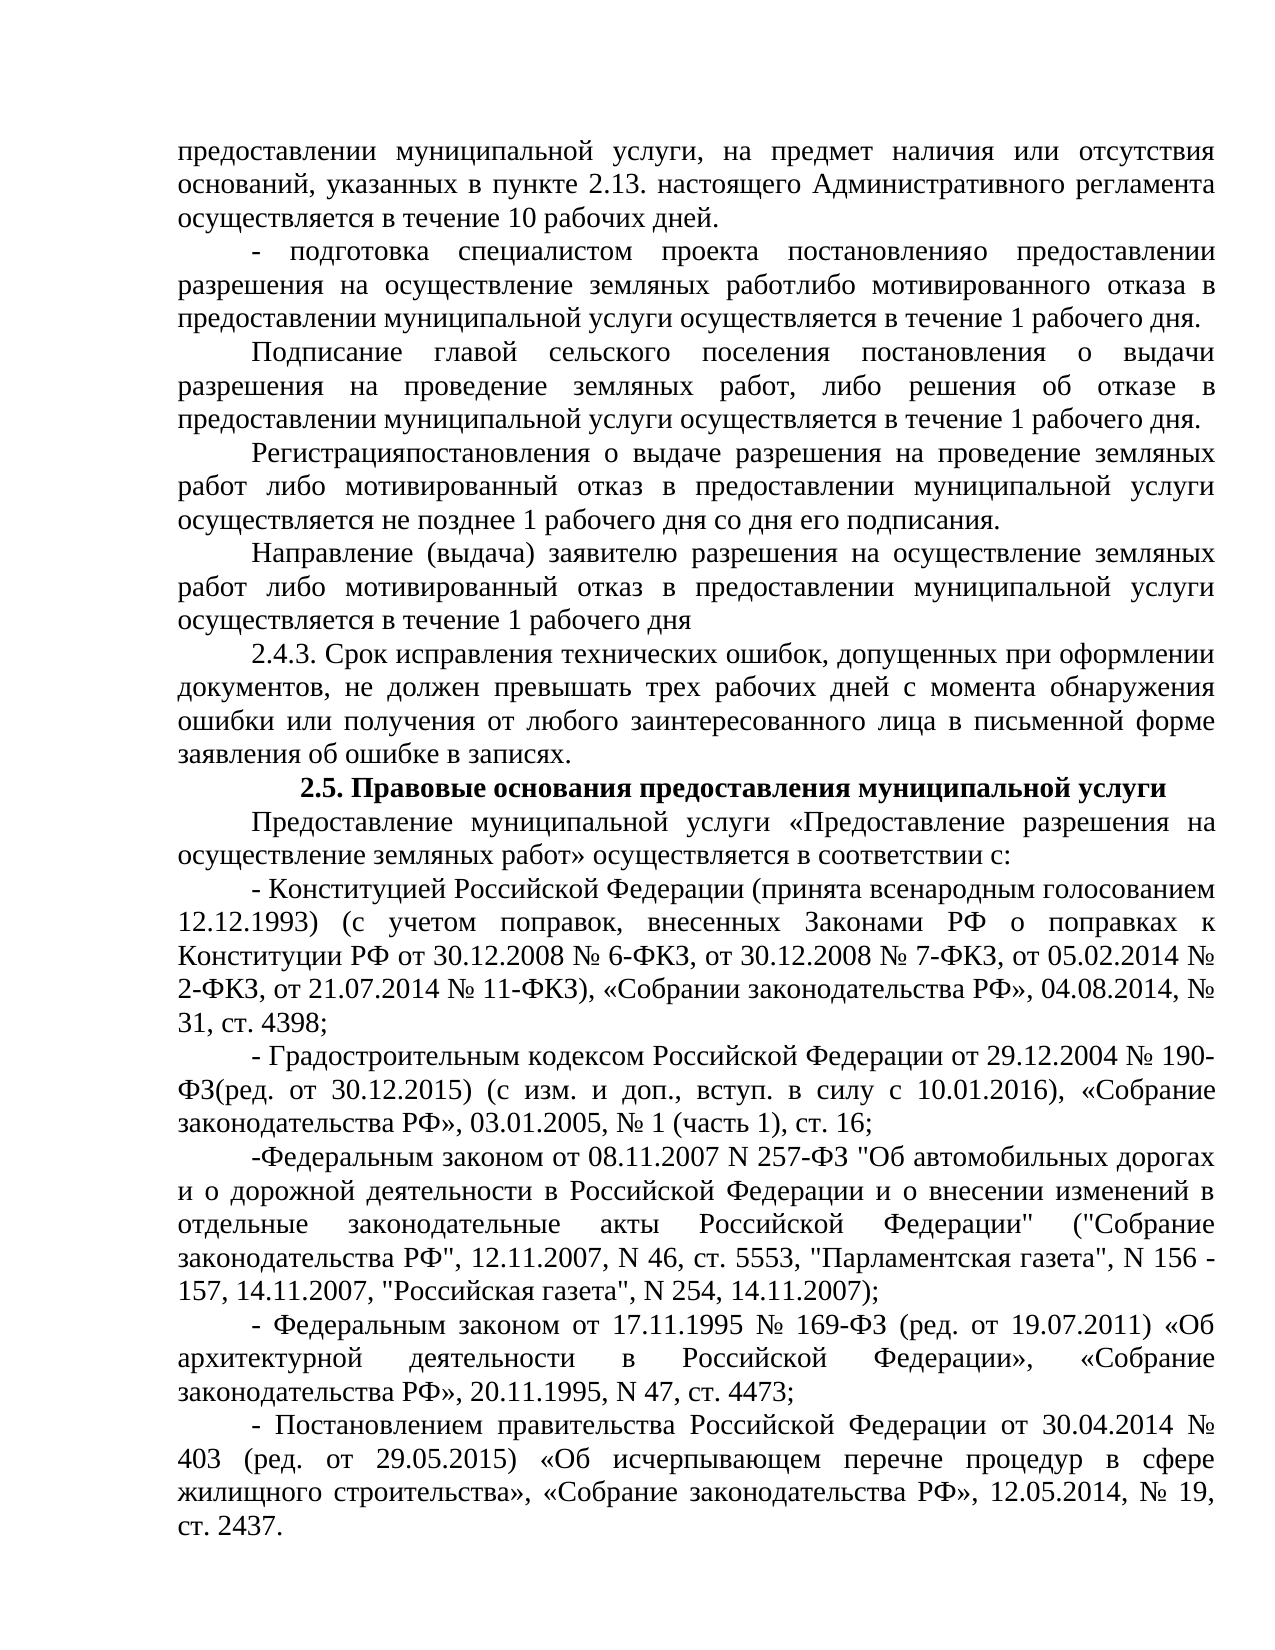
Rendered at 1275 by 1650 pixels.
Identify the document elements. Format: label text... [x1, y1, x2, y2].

text Подписание главой сельского поселения постановления о выдачи разрешения на проведение земляных работ, либо решения об отказе в предоставлении муниципальной услуги осуществляется в течение 1 рабочего дня. [177, 334, 1216, 435]
text 2.5. Правовые основания предоставления муниципальной услуги [177, 770, 1216, 804]
text Направление (выдача) заявителю разрешения на осуществление земляных работ либо мотивированный отказ в предоставлении муниципальной услуги осуществляется в течение 1 рабочего дня [177, 535, 1216, 636]
text 2.4.3. Срок исправления технических ошибок, допущенных при оформлении документов, не должен превышать трех рабочих дней с момента обнаружения ошибки или получения от любого заинтересованного лица в письменной форме заявления об ошибке в записях. [177, 636, 1216, 770]
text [177, 133, 1216, 233]
text Предоставление муниципальной услуги «Предоставление разрешения на осуществление земляных работ» осуществляется в соответствии с: [177, 804, 1216, 871]
text - подготовка специалистом проекта постановленияо предоставлении разрешения на осуществление земляных работлибо мотивированного отказа в предоставлении муниципальной услуги осуществляется в течение 1 рабочего дня. [177, 233, 1216, 334]
text - Федеральным законом от 17.11.1995 № 169-ФЗ (ред. от 19.07.2011) «Об архитектурной деятельности в Российской Федерации», «Собрание законодательства РФ», 20.11.1995, N 47, ст. 4473; [177, 1307, 1216, 1407]
text -Федеральным законом от 08.11.2007 N 257-ФЗ "Об автомобильных дорогах и о дорожной деятельности в Российской Федерации и о внесении изменений в отдельные законодательные акты Российской Федерации" ("Собрание законодательства РФ", 12.11.2007, N 46, ст. 5553, "Парламентская газета", N 156 - 157, 14.11.2007, "Российская газета", N 254, 14.11.2007); [177, 1139, 1216, 1307]
text - Конституцией Российской Федерации (принята всенародным голосованием 12.12.1993) (с учетом поправок, внесенных Законами РФ о поправках к Конституции РФ от 30.12.2008 № 6-ФКЗ, от 30.12.2008 № 7-ФКЗ, от 05.02.2014 № 2-ФКЗ, от 21.07.2014 № 11-ФКЗ), «Собрании законодательства РФ», 04.08.2014, № 31, ст. 4398; [177, 871, 1216, 1038]
text - Постановлением правительства Российской Федерации от 30.04.2014 № 403 (ред. от 29.05.2015) «Об исчерпывающем перечне процедур в сфере жилищного строительства», «Собрание законодательства РФ», 12.05.2014, № 19, ст. 2437. [177, 1407, 1216, 1542]
text - Градостроительным кодексом Российской Федерации от 29.12.2004 № 190-ФЗ(ред. от 30.12.2015) (с изм. и доп., вступ. в силу с 10.01.2016), «Собрание законодательства РФ», 03.01.2005, № 1 (часть 1), ст. 16; [177, 1038, 1216, 1139]
text Регистрацияпостановления о выдаче разрешения на проведение земляных работ либо мотивированный отказ в предоставлении муниципальной услуги осуществляется не позднее 1 рабочего дня со дня его подписания. [177, 435, 1216, 535]
